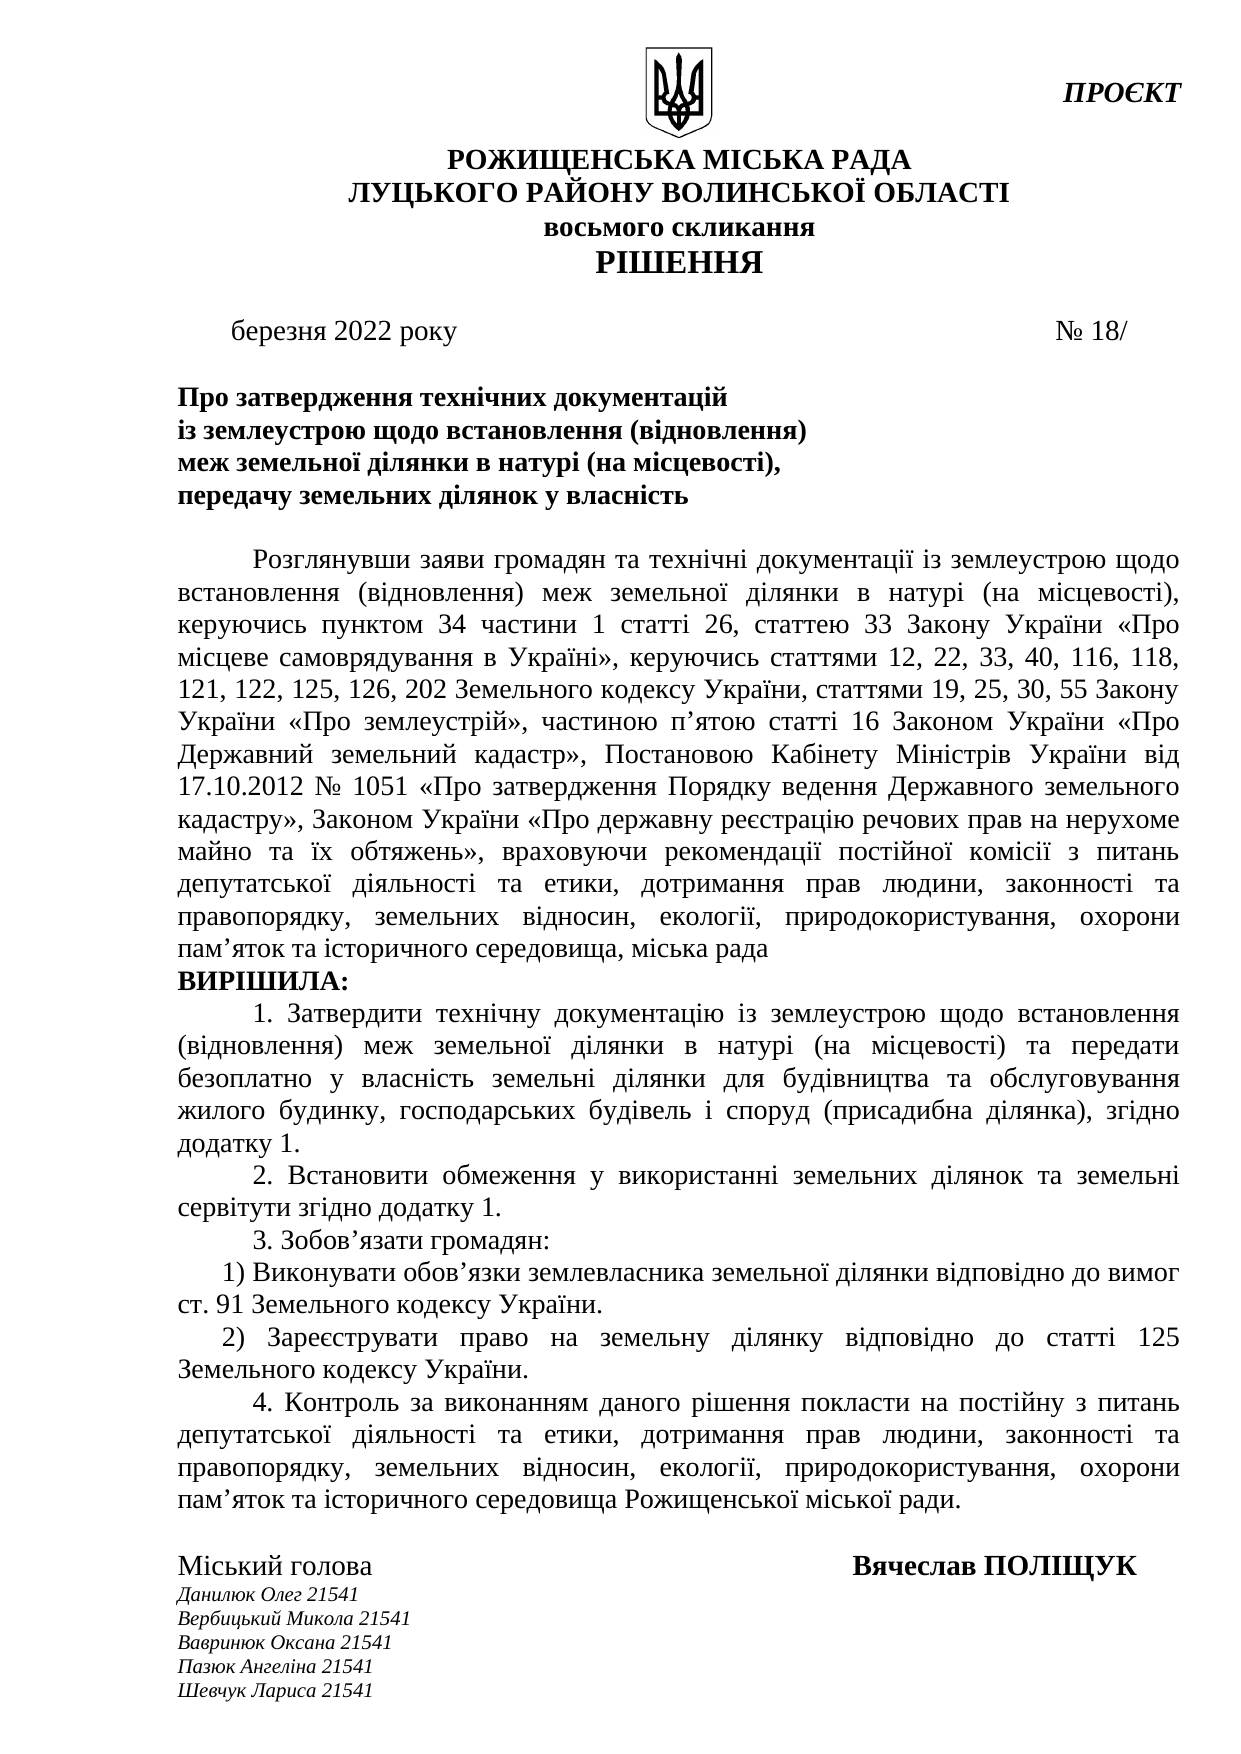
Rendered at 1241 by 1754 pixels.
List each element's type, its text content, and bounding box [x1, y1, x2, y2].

text меж земельної ділянки в натурі (на місцевості), [177, 445, 1181, 478]
text Міський голова Вячеслав ПОЛІЩУК [177, 1548, 1181, 1581]
text Вавринюк Оксана 21541 [177, 1629, 1181, 1654]
text Вербицький Микола 21541 [177, 1606, 1181, 1629]
text передачу земельних ділянок у власність [177, 478, 1181, 510]
text 1) Виконувати обов’язки землевласника земельної ділянки відповідно до вимог ст. 91 Земельного кодексу України. [177, 1255, 1181, 1320]
text 2) Зареєструвати право на земельну ділянку відповідно до статті 125 Земельного кодексу України. [177, 1320, 1181, 1385]
text Шевчук Лариса 21541 [177, 1678, 1181, 1702]
text ВИРІШИЛА: [177, 964, 1181, 996]
text 1. Затвердити технічну документацію із землеустрою щодо встановлення (відновлення) меж земельної ділянки в натурі (на місцевості) та передати безоплатно у власність земельні ділянки для будівництва та обслуговування жилого будинку, господарських будівель і споруд (присадибна ділянка), згідно додатку 1. [177, 996, 1181, 1158]
text Пазюк Ангеліна 21541 [177, 1654, 1181, 1678]
text РОЖИЩЕНСЬКА МІСЬКА РАДА [177, 142, 1181, 176]
picture [645, 47, 715, 138]
text 4. Контроль за виконанням даного рішення покласти на постійну з питань депутатської діяльності та етики, дотримання прав людини, законності та правопорядку, земельних відносин, екології, природокористування, охорони пам’яток та історичного середовища Рожищенської міської ради. [177, 1385, 1181, 1514]
text 3. Зобов’язати громадян: [177, 1223, 1181, 1255]
text 2. Встановити обмеження у використанні земельних ділянок та земельні сервітути згідно додатку 1. [177, 1158, 1181, 1223]
text березня 2022 року № 18/ [177, 313, 1181, 347]
text восьмого скликання [177, 209, 1181, 243]
text Про затвердження технічних документацій [177, 381, 1181, 413]
text РІШЕННЯ [177, 243, 1181, 281]
text Розглянувши заяви громадян та технічні документації із землеустрою щодо встановлення (відновлення) меж земельної ділянки в натурі (на місцевості), керуючись пунктом 34 частини 1 статті 26, статтею 33 Закону України «Про місцеве самоврядування в Україні», керуючись статтями 12, 22, 33, 40, 116, 118, 121, 122, 125, 126, 202 Земельного кодексу України, статтями 19, 25, 30, 55 Закону України «Про землеустрій», частиною п’ятою статті 16 Законом України «Про Державний земельний кадастр», Постановою Кабінету Міністрів України від 17.10.2012 № 1051 «Про затвердження Порядку ведення Державного земельного кадастру», Законом України «Про державну реєстрацію речових прав на нерухоме майно та їх обтяжень», враховуючи рекомендації постійної комісії з питань депутатської діяльності та етики, дотримання прав людини, законності та правопорядку, земельних відносин, екології, природокористування, охорони пам’яток та історичного середовища, міська рада [177, 542, 1181, 964]
text із землеустрою щодо встановлення (відновлення) [177, 413, 1181, 445]
text Данилюк Олег 21541 [177, 1581, 1181, 1606]
text ЛУЦЬКОГО РАЙОНУ ВОЛИНСЬКОЇ ОБЛАСТІ [177, 176, 1181, 209]
